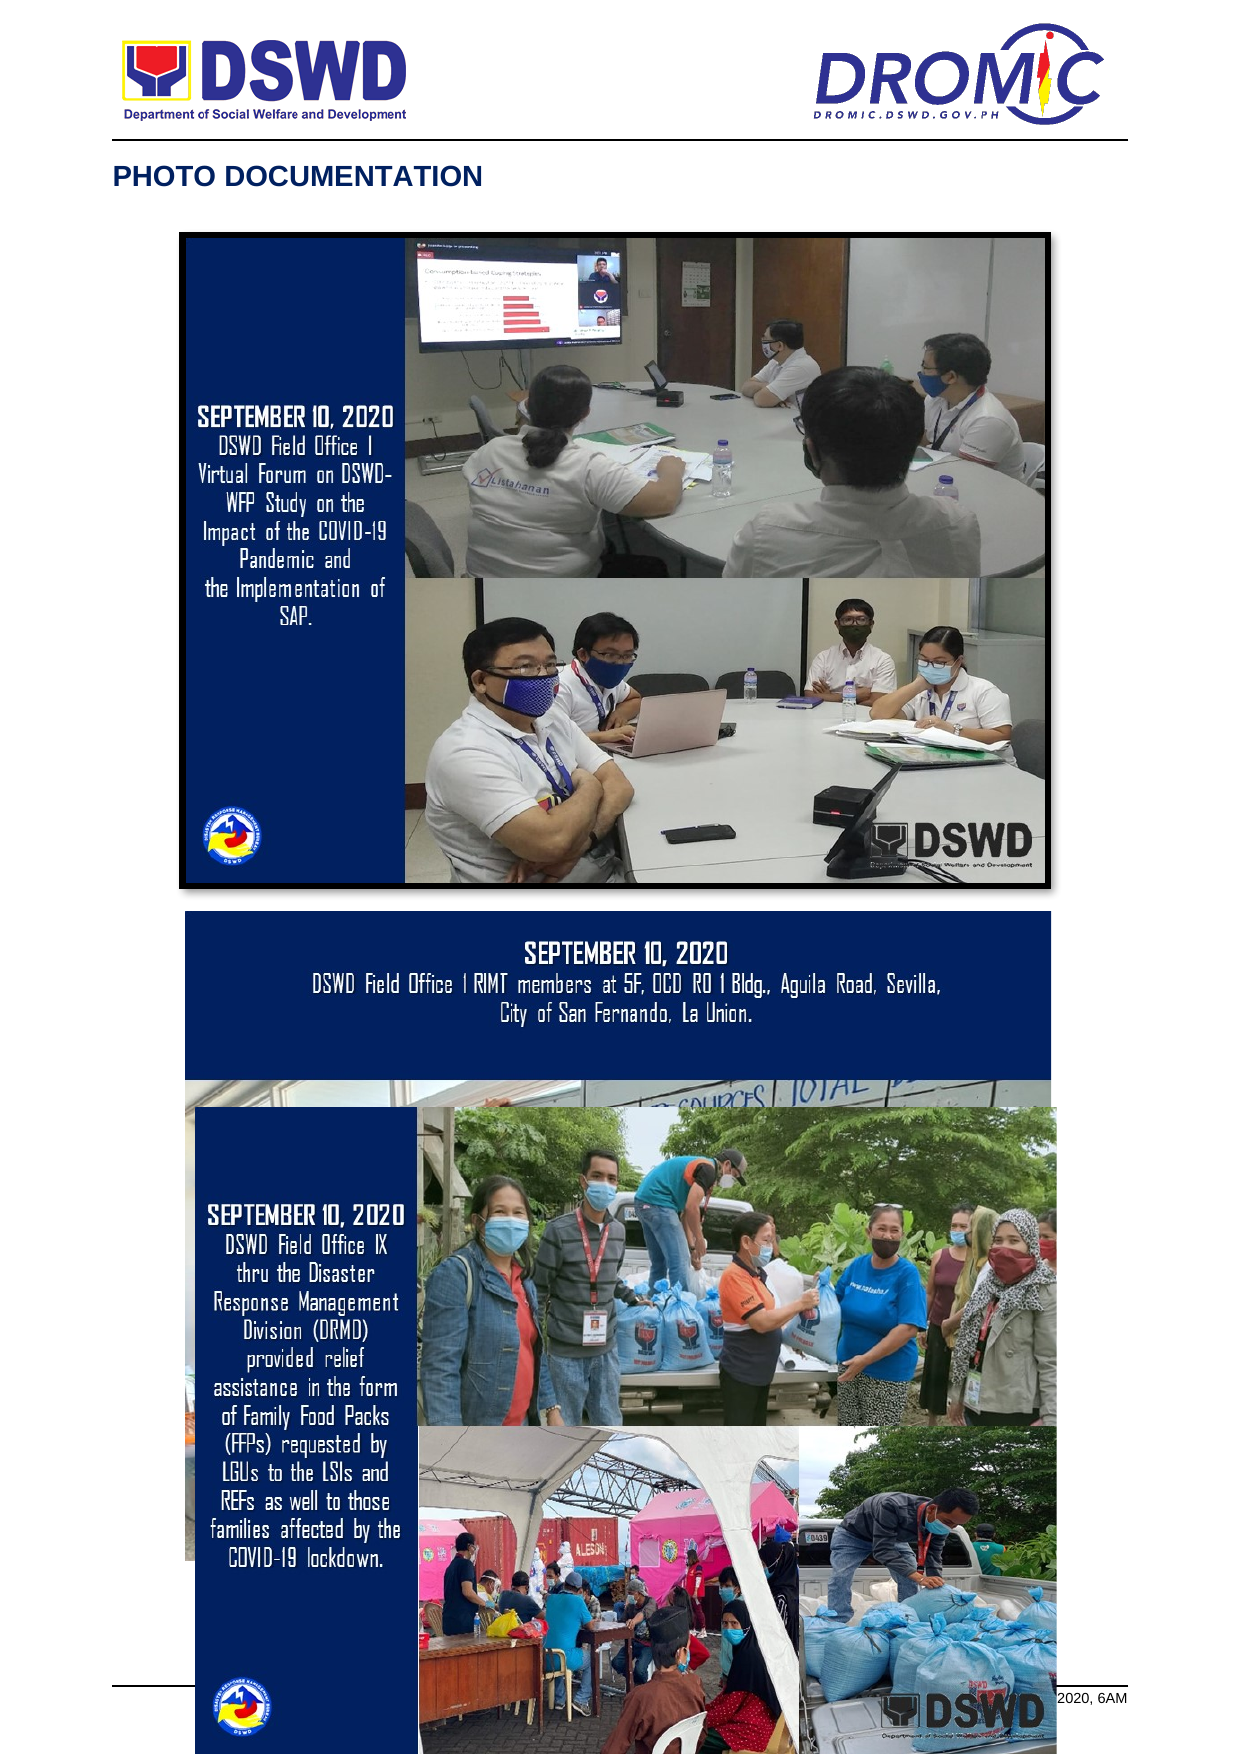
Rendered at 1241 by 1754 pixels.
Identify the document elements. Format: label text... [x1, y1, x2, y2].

picture [781, 23, 1133, 125]
picture [112, 37, 416, 125]
picture [186, 238, 1045, 883]
picture [185, 911, 1057, 1754]
text PHOTO DOCUMENTATION [112, 159, 1128, 192]
